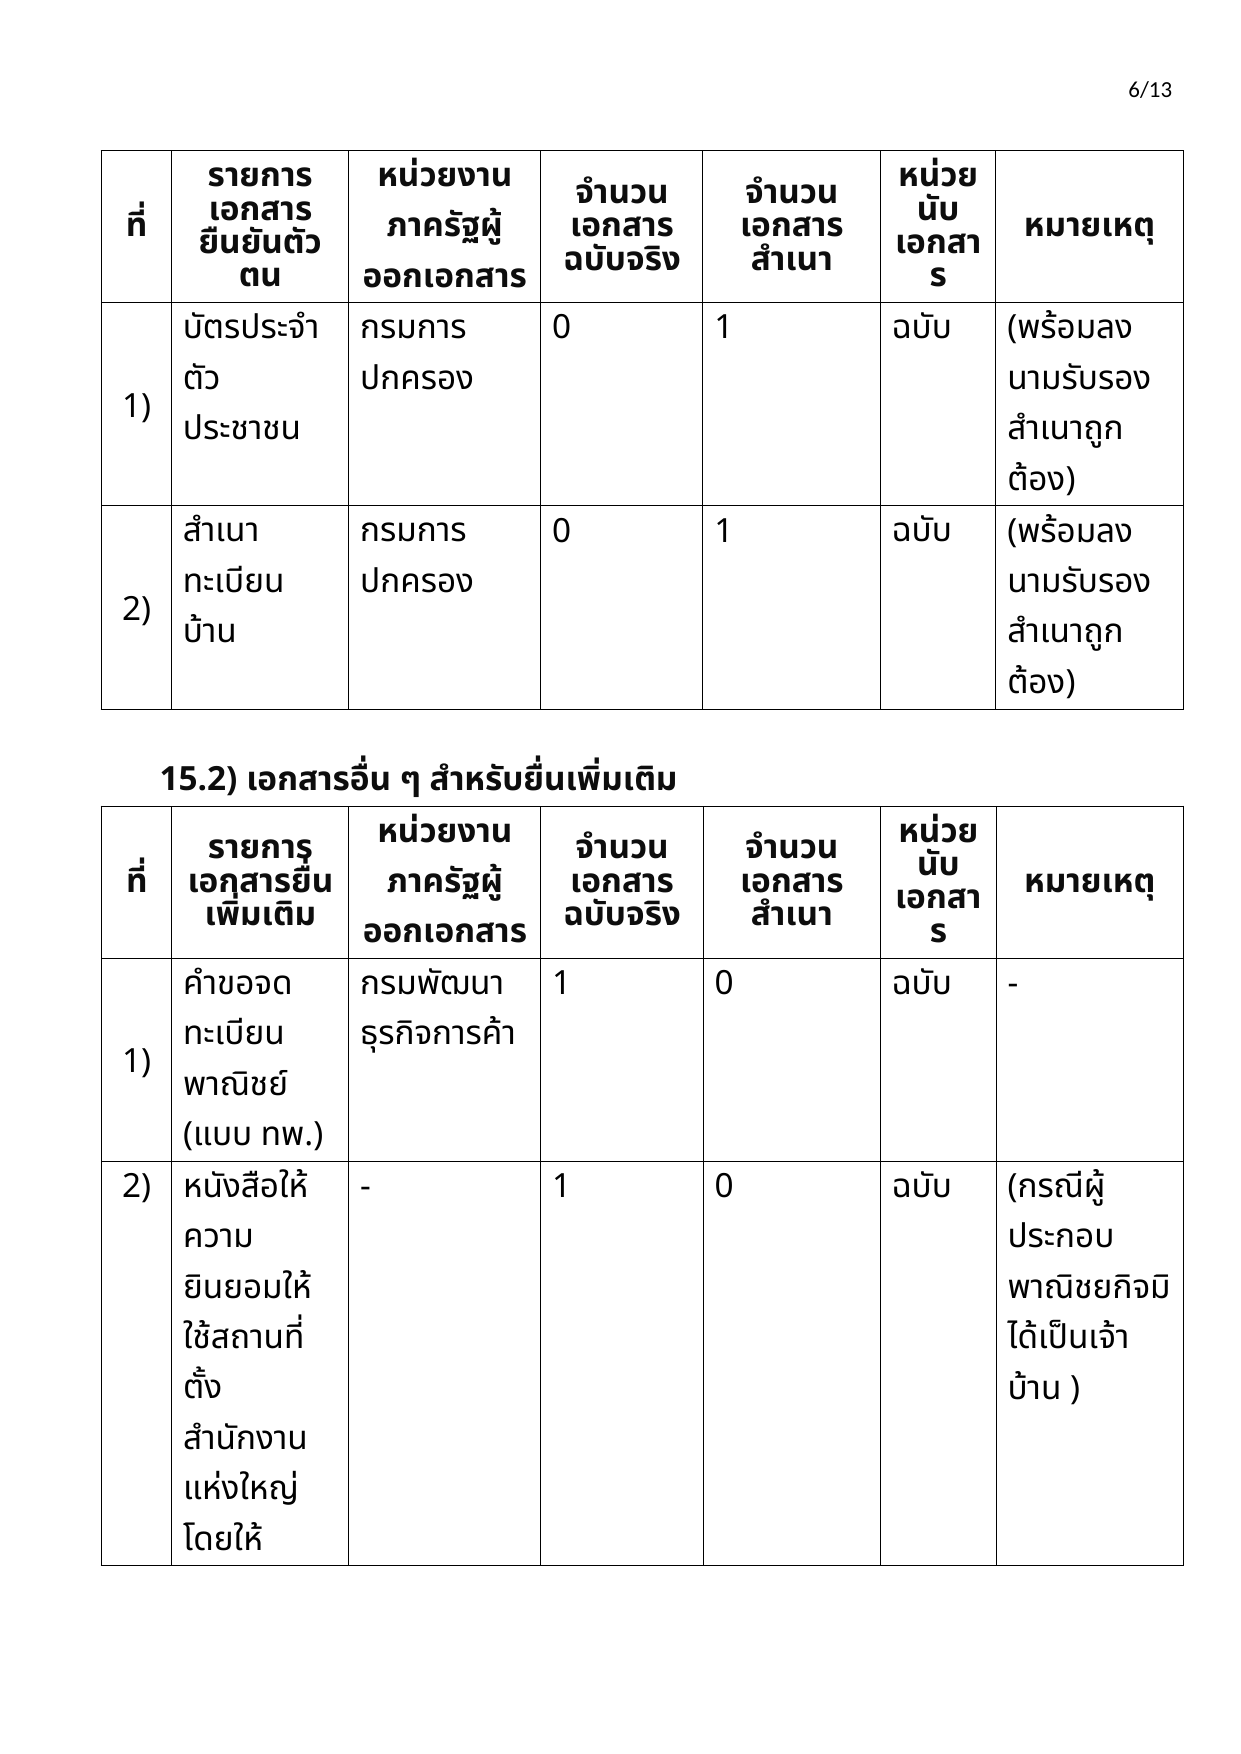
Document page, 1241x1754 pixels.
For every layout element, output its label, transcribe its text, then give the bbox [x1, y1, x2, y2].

table_header รายการเอกสารยืนยันตัวตน [172, 151, 348, 302]
table_cell 2) [102, 1162, 171, 1565]
table_header จำนวนเอกสาร สำเนา [703, 151, 880, 302]
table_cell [997, 1162, 1183, 1565]
table_header หมายเหตุ [997, 807, 1183, 958]
table_cell ฉบับ [881, 303, 995, 505]
table_cell 1 [541, 1162, 703, 1565]
table_header จำนวนเอกสาร ฉบับจริง [541, 151, 702, 302]
table_cell 0 [541, 303, 702, 505]
table_cell 0 [704, 959, 880, 1161]
table_cell ฉบับ [881, 1162, 996, 1565]
table_cell - [997, 959, 1183, 1161]
table_cell 1) [102, 959, 171, 1161]
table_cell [172, 1162, 348, 1565]
table_cell 1 [541, 959, 703, 1161]
table_header หน่วยงานภาครัฐผู้ออกเอกสาร [349, 151, 540, 302]
table_cell สำเนาทะเบียนบ้าน [172, 506, 348, 708]
table_cell ฉบับ [881, 959, 996, 1161]
table_cell 2) [102, 506, 171, 708]
table_cell กรมการปกครอง [349, 303, 540, 505]
table_header จำนวนเอกสาร ฉบับจริง [541, 807, 703, 958]
table_header ที่ [102, 151, 171, 302]
table_cell กรมพัฒนาธุรกิจการค้า [349, 959, 540, 1161]
table_cell (พร้อมลงนามรับรองสำเนาถูกต้อง) [996, 506, 1183, 708]
table_cell 0 [541, 506, 702, 708]
table_cell (พร้อมลงนามรับรองสำเนาถูกต้อง) [996, 303, 1183, 505]
table_cell บัตรประจำตัวประชาชน [172, 303, 348, 505]
table_header หน่วยงานภาครัฐผู้ออกเอกสาร [349, 807, 540, 958]
table_cell 1) [102, 303, 171, 505]
table_header รายการเอกสารยื่นเพิ่มเติม [172, 807, 348, 958]
table_header จำนวนเอกสาร สำเนา [704, 807, 880, 958]
table_header หน่วยนับเอกสาร [881, 807, 996, 958]
table_cell 1 [703, 303, 880, 505]
table_header ที่ [102, 807, 171, 958]
table_header หมายเหตุ [996, 151, 1183, 302]
table_cell 1 [703, 506, 880, 708]
table_cell 0 [704, 1162, 880, 1565]
table_cell ฉบับ [881, 506, 995, 708]
text 15.2) เอกสารอื่น ๆ สำหรับยื่นเพิ่มเติม [159, 755, 1172, 806]
table_cell กรมการปกครอง [349, 506, 540, 708]
table_cell - [349, 1162, 540, 1565]
table_header หน่วยนับเอกสาร [881, 151, 995, 302]
table_cell คำขอจดทะเบียนพาณิชย์ (แบบ ทพ.) [172, 959, 348, 1161]
